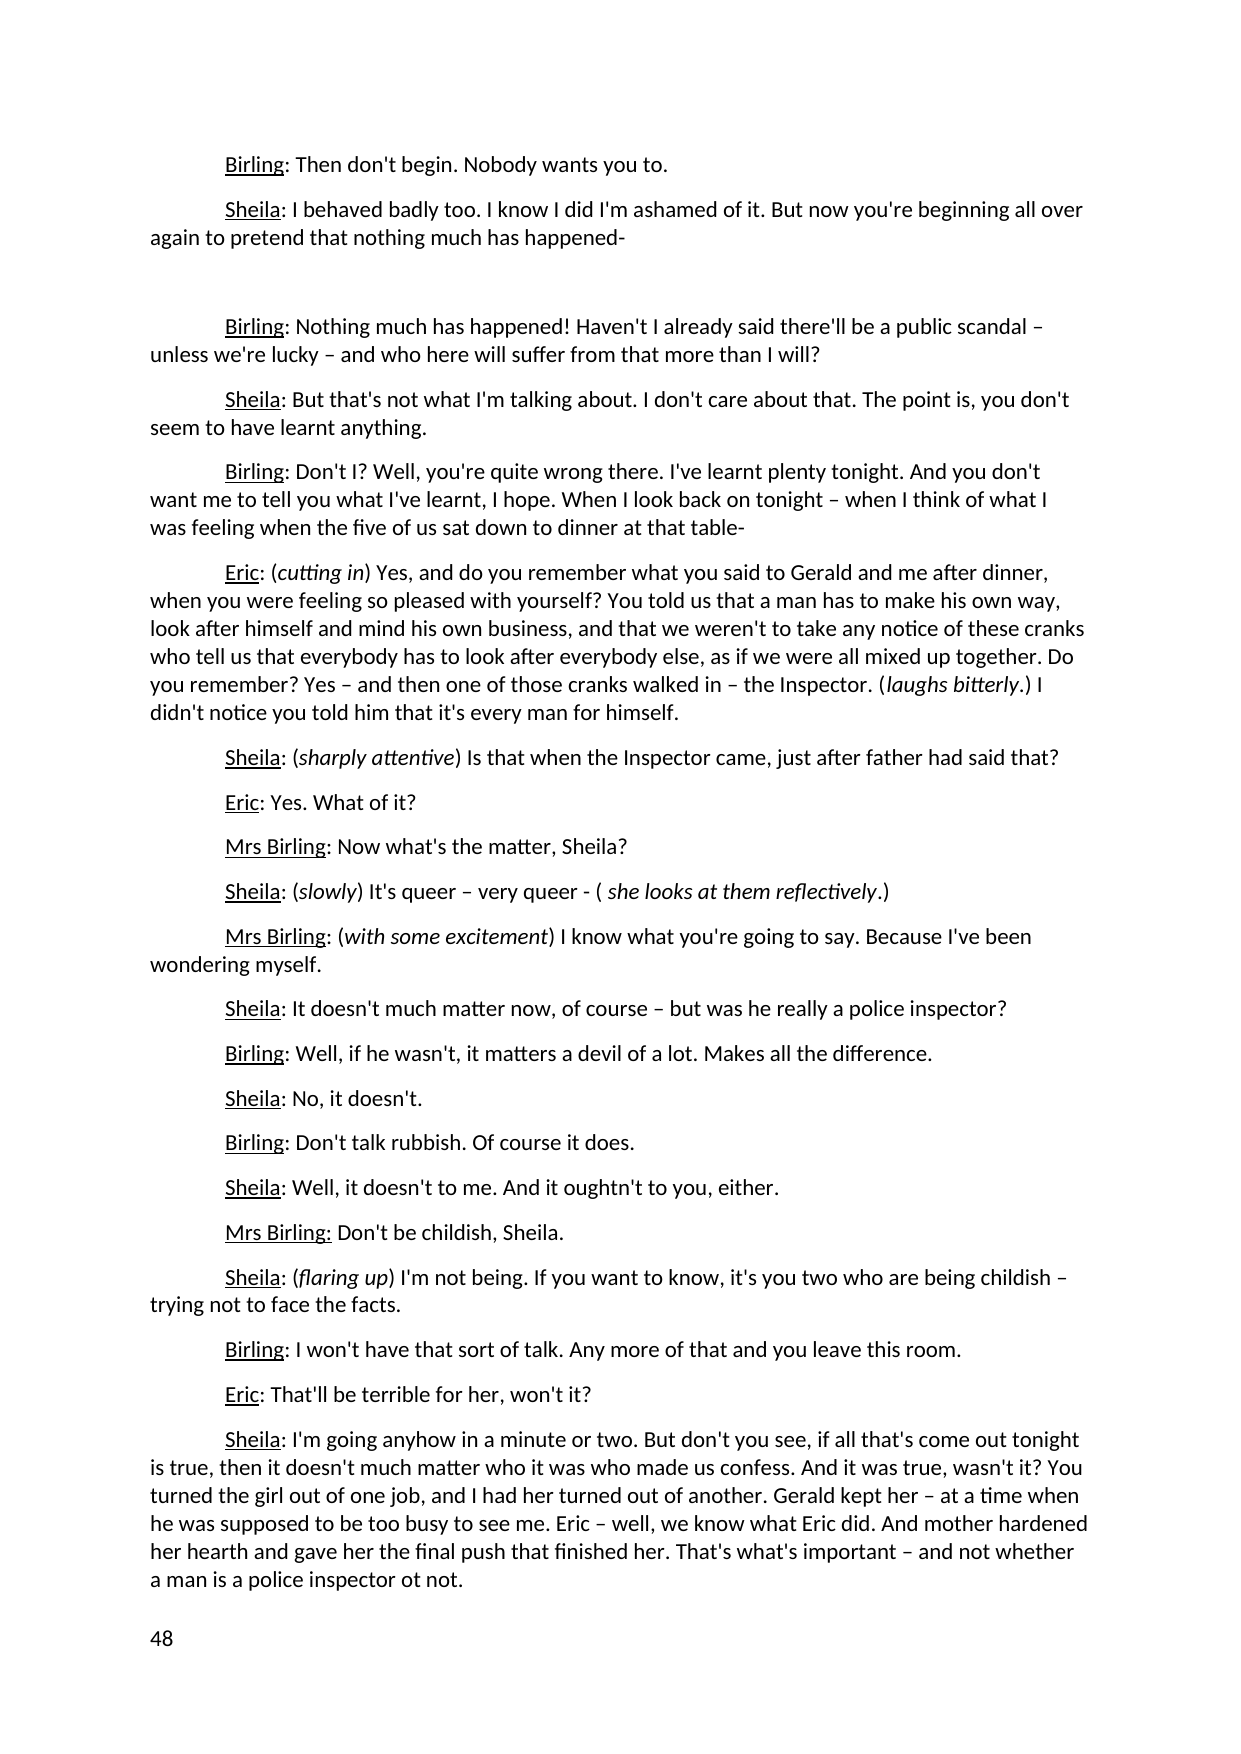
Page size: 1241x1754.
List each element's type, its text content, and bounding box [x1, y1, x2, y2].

text Sheila: No, it doesn't. [150, 1084, 1090, 1112]
text Sheila: (slowly) It's queer – very queer - ( she looks at them reflectively.) [150, 877, 1090, 905]
text Birling: I won't have that sort of talk. Any more of that and you leave this room. [150, 1335, 1090, 1363]
text Sheila: But that's not what I'm talking about. I don't care about that. The point is, you don't seem to have learnt anything. [150, 385, 1090, 441]
text Birling: Don't talk rubbish. Of course it does. [150, 1128, 1090, 1157]
text Mrs Birling: Don't be childish, Sheila. [150, 1218, 1090, 1246]
text Birling: Don't I? Well, you're quite wrong there. I've learnt plenty tonight. And you don't want me to tell you what I've learnt, I hope. When I look back on tonight – when I think of what I was feeling when the five of us sat down to dinner at that table- [150, 457, 1090, 542]
text Sheila: It doesn't much matter now, of course – but was he really a police inspector? [150, 994, 1090, 1022]
text Birling: Well, if he wasn't, it matters a devil of a lot. Makes all the difference. [150, 1039, 1090, 1067]
text Eric: That'll be terrible for her, won't it? [150, 1380, 1090, 1408]
text Eric: (cutting in) Yes, and do you remember what you said to Gerald and me after dinner, when you were feeling so pleased with yourself? You told us that a man has to make his own way, look after himself and mind his own business, and that we weren't to take any notice of these cranks who tell us that everybody has to look after everybody else, as if we were all mixed up together. Do you remember? Yes – and then one of those cranks walked in – the Inspector. (laughs bitterly.) I didn't notice you told him that it's every man for himself. [150, 558, 1090, 726]
text Sheila: I behaved badly too. I know I did I'm ashamed of it. But now you're beginning all over again to pretend that nothing much has happened- [150, 195, 1090, 251]
text Sheila: I'm going anyhow in a minute or two. But don't you see, if all that's come out tonight is true, then it doesn't much matter who it was who made us confess. And it was true, wasn't it? You turned the girl out of one job, and I had her turned out of another. Gerald kept her – at a time when he was supposed to be too busy to see me. Eric – well, we know what Eric did. And mother hardened her hearth and gave her the final push that finished her. That's what's important – and not whether a man is a police inspector ot not. [150, 1425, 1090, 1593]
text Mrs Birling: (with some excitement) I know what you're going to say. Because I've been wondering myself. [150, 922, 1090, 978]
text Sheila: (flaring up) I'm not being. If you want to know, it's you two who are being childish – trying not to face the facts. [150, 1263, 1090, 1319]
text Birling: Then don't begin. Nobody wants you to. [150, 150, 1090, 178]
text Sheila: Well, it doesn't to me. And it oughtn't to you, either. [150, 1173, 1090, 1201]
text Sheila: (sharply attentive) Is that when the Inspector came, just after father had said that? [150, 743, 1090, 771]
text Eric: Yes. What of it? [150, 788, 1090, 816]
text Birling: Nothing much has happened! Haven't I already said there'll be a public scandal – unless we're lucky – and who here will suffer from that more than I will? [150, 312, 1090, 368]
text Mrs Birling: Now what's the matter, Sheila? [150, 832, 1090, 860]
